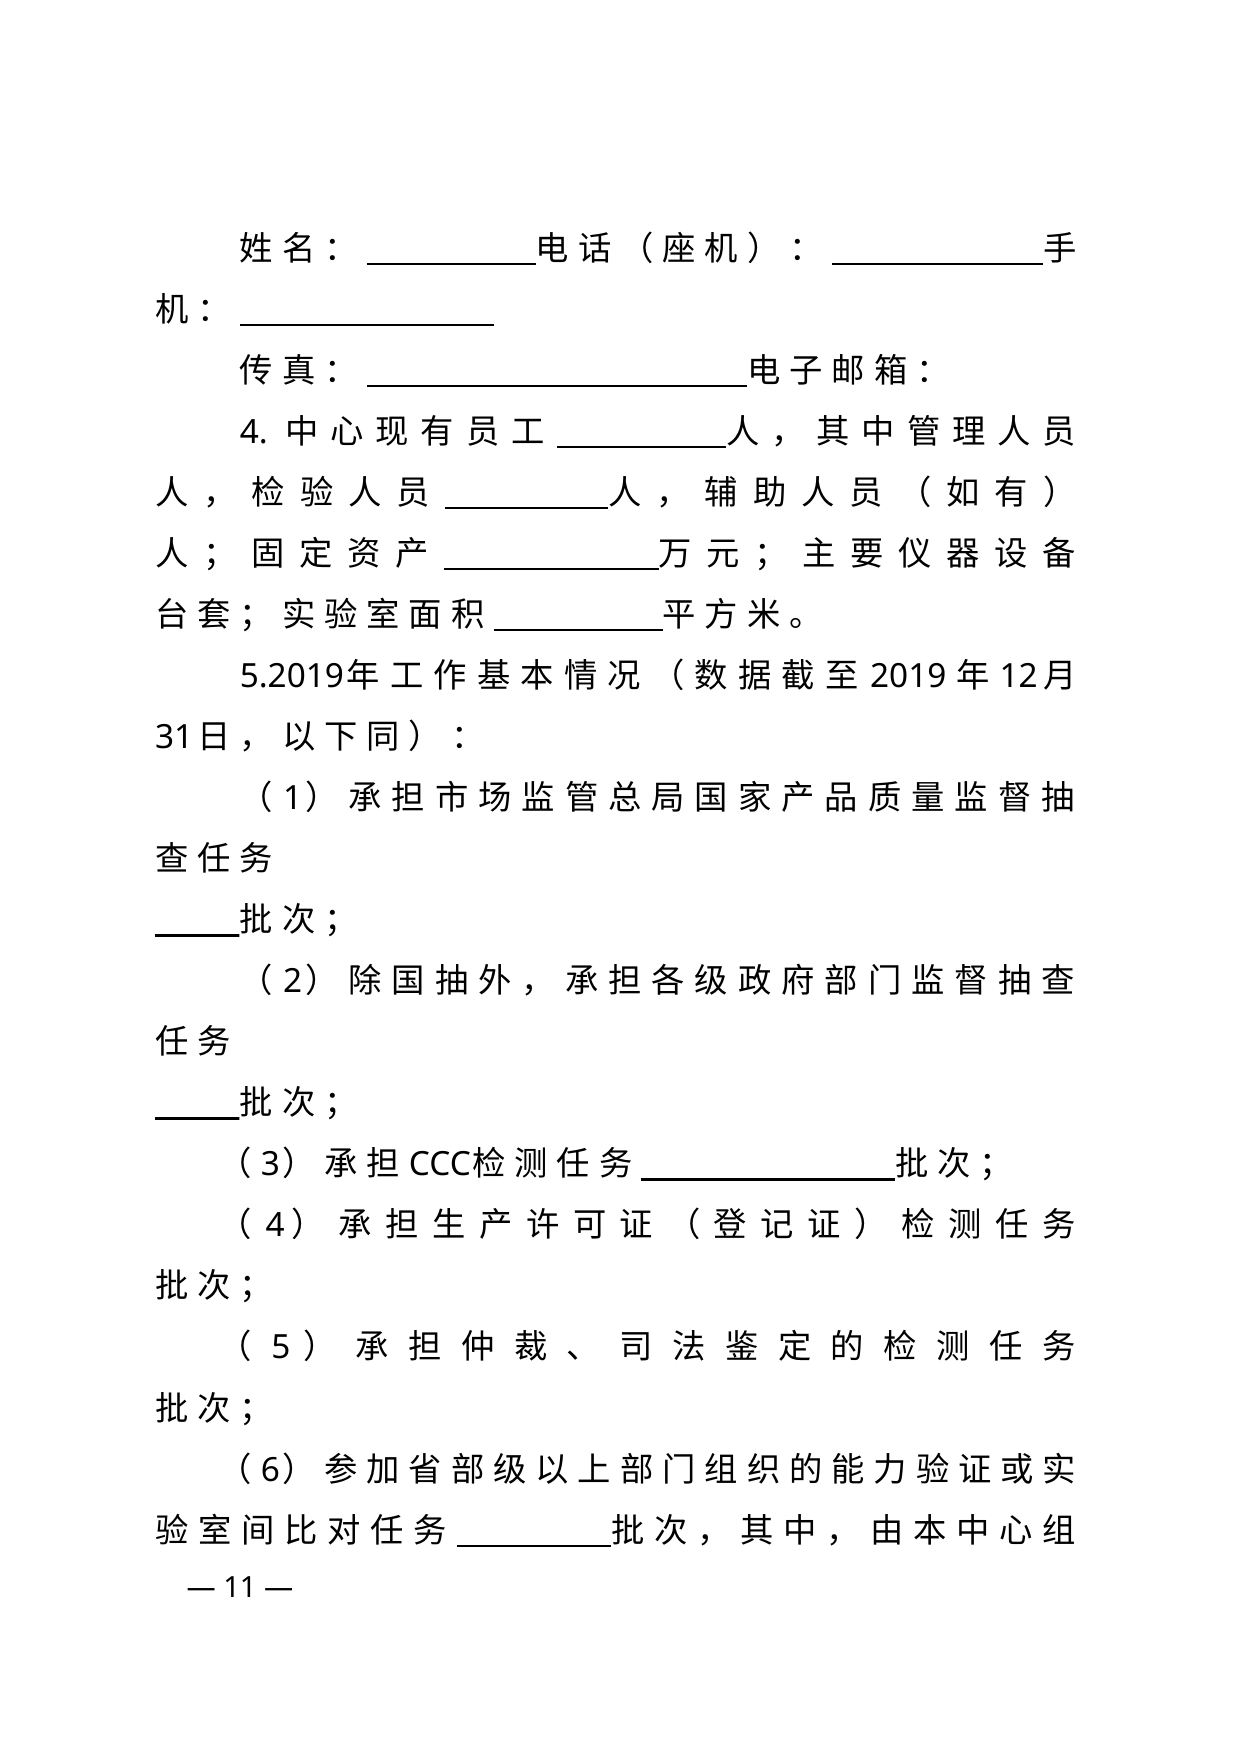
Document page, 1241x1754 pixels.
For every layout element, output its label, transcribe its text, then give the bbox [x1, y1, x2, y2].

text （3）承担CCC检测任务 批次； [155, 1131, 1085, 1192]
text （4）承担生产许可证（登记证）检测任务 批次； [155, 1192, 1085, 1314]
text （2）除国抽外，承担各级政府部门监督抽查任务 [155, 948, 1085, 1070]
text 姓名： 电话（座机）： 手机： [155, 215, 1085, 337]
text 4.中心现有员工 人，其中管理人员 人，检验人员 人，辅助人员（如有） 人；固定资产 万元；主要仪器设备 台套；实验室面积 平方米。 [155, 398, 1085, 642]
text （5）承担仲裁、司法鉴定的检测任务 批次； [155, 1314, 1085, 1436]
text 批次； [155, 887, 1085, 948]
text 批次； [155, 1070, 1085, 1131]
text （1）承担市场监管总局国家产品质量监督抽查任务 [155, 764, 1085, 887]
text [155, 1436, 1085, 1558]
text 传真： 电子邮箱： [155, 337, 1085, 398]
text 5.2019年工作基本情况（数据截至2019年12月31日，以下同）： [155, 642, 1085, 764]
